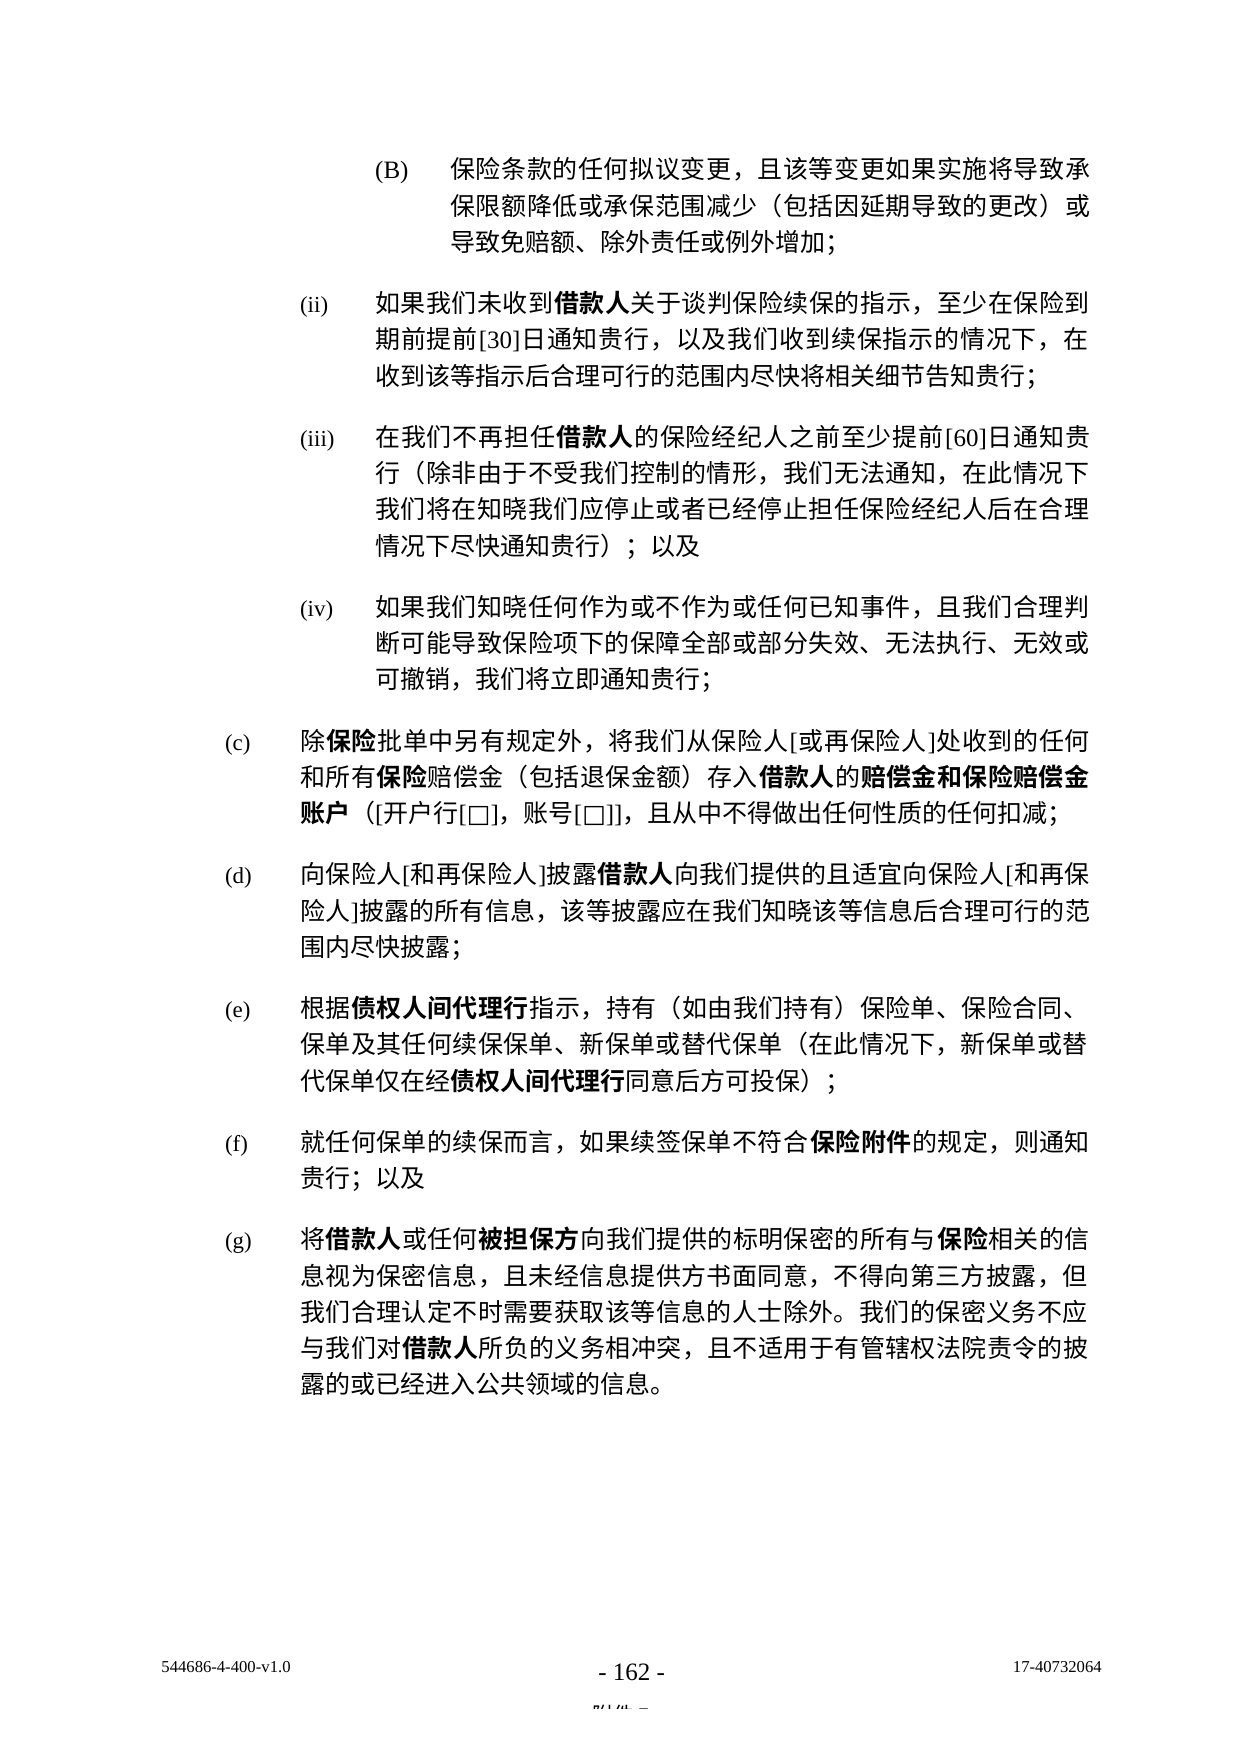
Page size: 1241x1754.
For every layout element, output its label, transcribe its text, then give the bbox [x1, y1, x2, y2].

text 如果我们知晓任何作为或不作为或任何已知事件，且我们合理判断可能导致保险项下的保障全部或部分失效、无法执行、无效或可撤销，我们将立即通知贵行； [300, 587, 1090, 696]
text 如果我们未收到借款人关于谈判保险续保的指示，至少在保险到期前提前[30]日通知贵行，以及我们收到续保指示的情况下，在收到该等指示后合理可行的范围内尽快将相关细节告知贵行； [300, 284, 1090, 392]
text 在我们不再担任借款人的保险经纪人之前至少提前[60]日通知贵行（除非由于不受我们控制的情形，我们无法通知，在此情况下，我们将在知晓我们应停止或者已经停止担任保险经纪人后在合理情况下尽快通知贵行）；以及 [300, 417, 1090, 562]
text 根据债权人间代理行指示，持有（如由我们持有）保险单、保险合同、保单及其任何续保保单、新保单或替代保单（在此情况下，新保单或替代保单仅在经债权人间代理行同意后方可投保）； [225, 989, 1090, 1097]
text 向保险人[和再保险人]披露借款人向我们提供的且适宜向保险人[和再保险人]披露的所有信息，该等披露应在我们知晓该等信息后合理可行的范围内尽快披露； [225, 855, 1090, 964]
text 将借款人或任何被担保方向我们提供的标明保密的所有与保险相关的信息视为保密信息，且未经信息提供方书面同意，不得向第三方披露，但我们合理认定不时需要获取该等信息的人士除外。我们的保密义务不应与我们对借款人所负的义务相冲突，且不适用于有管辖权法院责令的披露的或已经进入公共领域的信息。 [225, 1220, 1090, 1401]
text 就任何保单的续保而言，如果续签保单不符合保险附件的规定，则通知贵行；以及 [225, 1122, 1090, 1195]
text 保险条款的任何拟议变更，且该等变更如果实施将导致承保限额降低或承保范围减少（包括因延期导致的更改）或导致免赔额、除外责任或例外增加； [375, 150, 1090, 259]
text 除保险批单中另有规定外，将我们从保险人[或再保险人]处收到的任何和所有保险赔偿金（包括退保金额）存入借款人的赔偿金和保险赔偿金账户（[开户行[□]，账号[□]]，且从中不得做出任何性质的任何扣减； [225, 721, 1090, 830]
